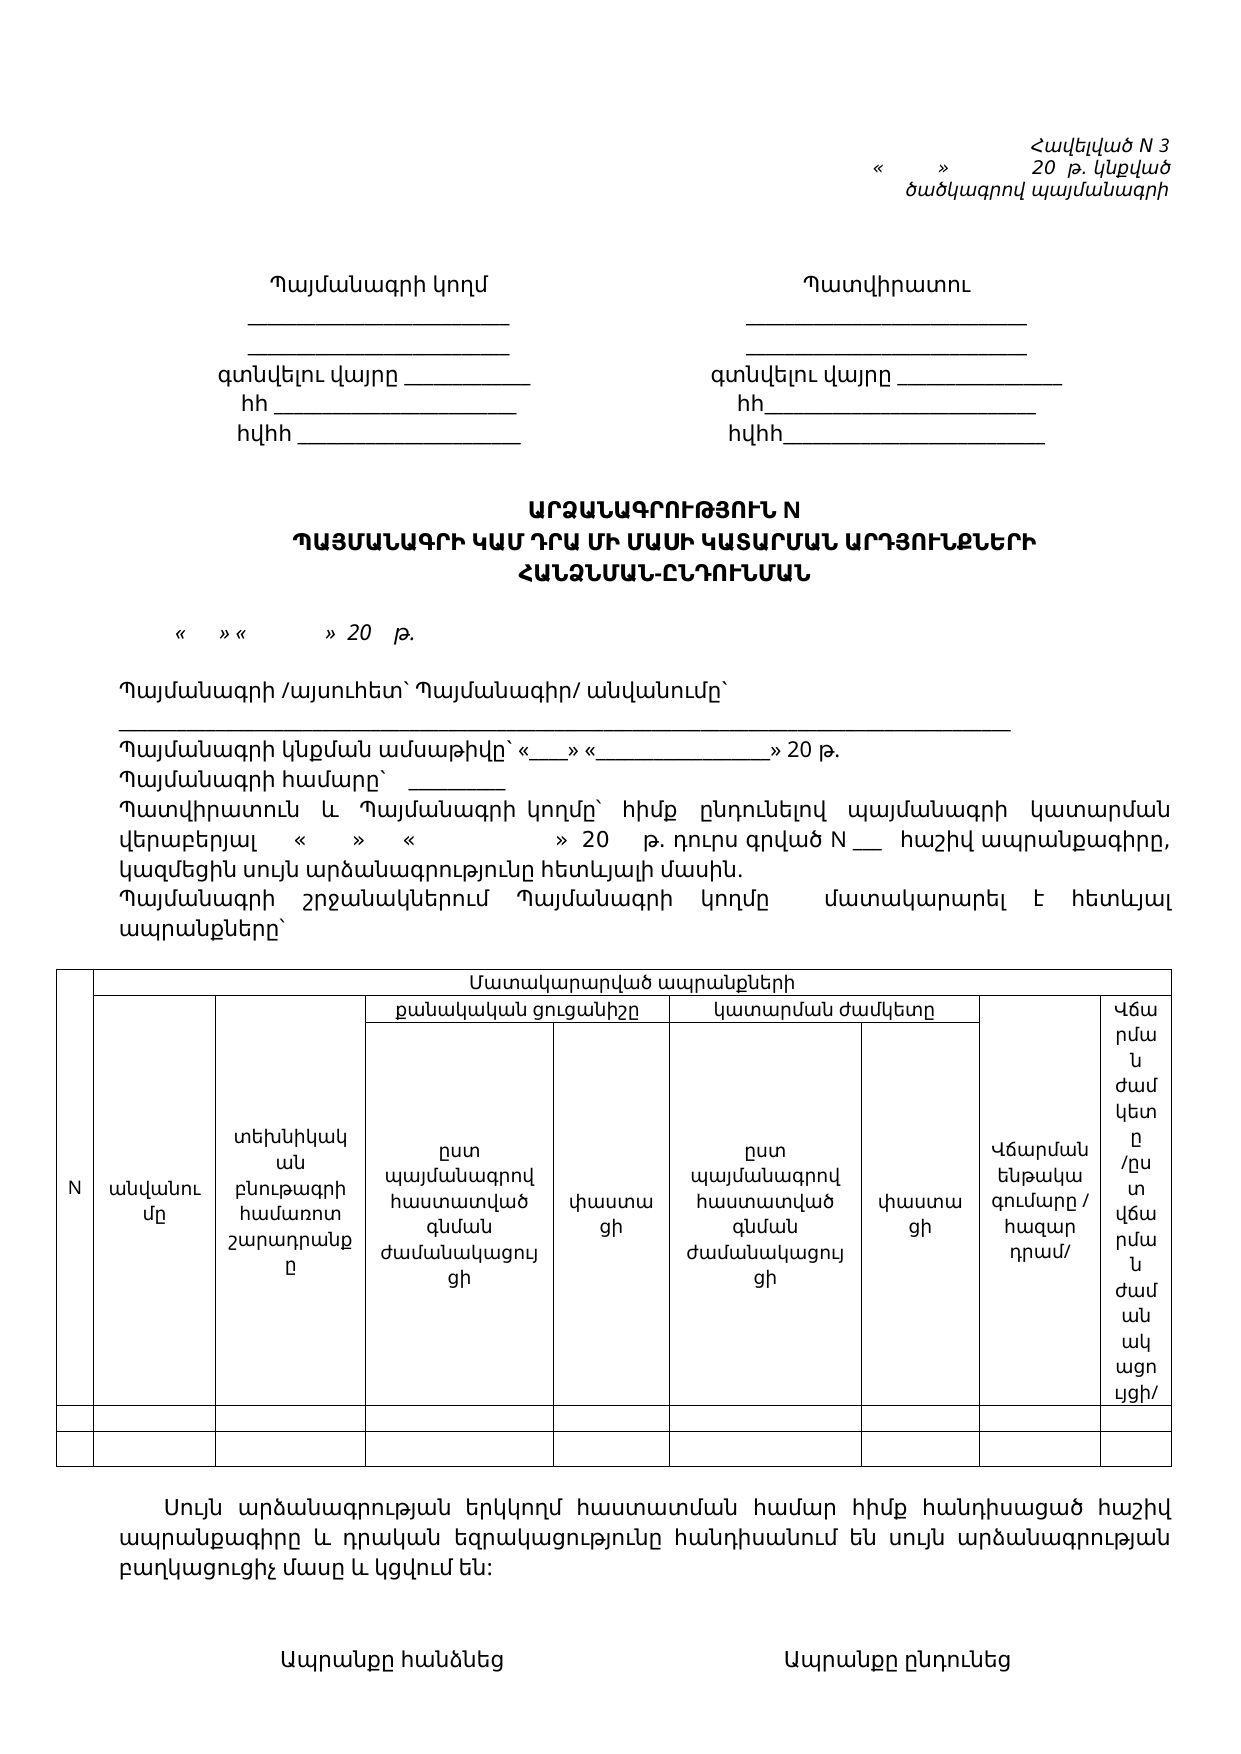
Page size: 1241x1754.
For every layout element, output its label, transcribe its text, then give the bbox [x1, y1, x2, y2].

table_cell [862, 1432, 979, 1466]
table_cell փաստացի [862, 1023, 979, 1404]
text Պայմանագրի շրջանակներում Պայմանագրի կողմը մատակարարել է հետևյալ ապրանքները՝ [118, 883, 1171, 943]
text Պայմանագրի համարը` __________ [118, 764, 1171, 794]
table_header Ապրանքը հանձնեց [140, 1644, 645, 1674]
table_cell [980, 1406, 1100, 1431]
table_cell Վճարման ժամկետը /ըստ վճարման ժամանակացույցի/ [1101, 996, 1171, 1404]
table_cell Վճարման ենթակա գումարը /հազար դրամ/ [980, 996, 1100, 1404]
table_cell փաստացի [554, 1023, 669, 1404]
table_cell [554, 1432, 669, 1466]
table_cell [94, 1406, 215, 1431]
table_cell [670, 1432, 861, 1466]
table_cell [1101, 1406, 1171, 1431]
table_cell տեխնիկական բնութագրի համառոտ շարադրանքը [216, 996, 365, 1404]
text ծածկագրով պայմանագրի [118, 179, 1171, 201]
text Հավելված N 3 [118, 132, 1171, 157]
table_cell [57, 1406, 93, 1431]
text Պայմանագրի կնքման ամսաթիվը` «____» «__________________» 20 թ. [118, 734, 1171, 764]
table_header Պայմանագրի կողմ ___________________________ ___________________________ գտնվելու վայրը ______________ հհ _________________________ հվհհ _______________________ [137, 269, 620, 448]
text Պատվիրատուն և Պայմանագրի կողմը՝ հիմք ընդունելով պայմանագրի կատարման վերաբերյալ « » « » 20 թ. դուրս գրված N ___ հաշիվ ապրանքագիրը, կազմեցին սույն արձանագրությունը հետևյալի մասին. [118, 794, 1171, 883]
table_cell [94, 1432, 215, 1466]
table_header Ապրանքը ընդունեց [645, 1644, 1150, 1674]
table_cell [57, 1432, 93, 1466]
text ԱՐՁԱՆԱԳՐՈՒԹՅՈՒՆ N [118, 494, 1171, 526]
text ՊԱՅՄԱՆԱԳՐԻ ԿԱՄ ԴՐԱ ՄԻ ՄԱՍԻ ԿԱՏԱՐՄԱՆ ԱՐԴՅՈՒՆՔՆԵՐԻ [118, 526, 1171, 557]
text « » 20 թ. կնքված [118, 157, 1171, 179]
table_header N [57, 970, 93, 1404]
text Պայմանագրի /այսուհետ` Պայմանագիր/ անվանումը` ____________________________________________________________________________________________ [118, 675, 1171, 734]
table_cell [216, 1432, 365, 1466]
table_cell ըստ պայմանագրով հաստատված գնման ժամանակացույցի [670, 1023, 861, 1404]
table_cell քանակական ցուցանիշը [366, 996, 669, 1022]
table_header Մատակարարված ապրանքների [94, 970, 1171, 995]
table_cell [366, 1432, 553, 1466]
text ՀԱՆՁՆՄԱՆ-ԸՆԴՈՒՆՄԱՆ [118, 557, 1171, 588]
table_cell [366, 1406, 553, 1431]
text Սույն արձանագրության երկկողմ հաստատման համար հիմք հանդիսացած հաշիվ ապրանքագիրը և դրական եզրակացությունը հանդիսանում են սույն արձանագրության բաղկացուցիչ մասը և կցվում են: [118, 1492, 1171, 1582]
table_cell [862, 1406, 979, 1431]
table_cell [554, 1406, 669, 1431]
table_cell [670, 1406, 861, 1431]
table_cell ըստ պայմանագրով հաստատված գնման ժամանակացույցի [366, 1023, 553, 1404]
table_cell [1101, 1432, 1171, 1466]
text « » « » 20 թ. [118, 617, 1171, 646]
table_cell [980, 1432, 1100, 1466]
table_cell կատարման ժամկետը [670, 996, 979, 1022]
table_header Պատվիրատու _____________________________ _____________________________ գտնվելու վայրը _________________ հհ____________________________ հվհհ___________________________ [620, 269, 1153, 448]
table_cell [216, 1406, 365, 1431]
table_cell անվանումը [94, 996, 215, 1404]
